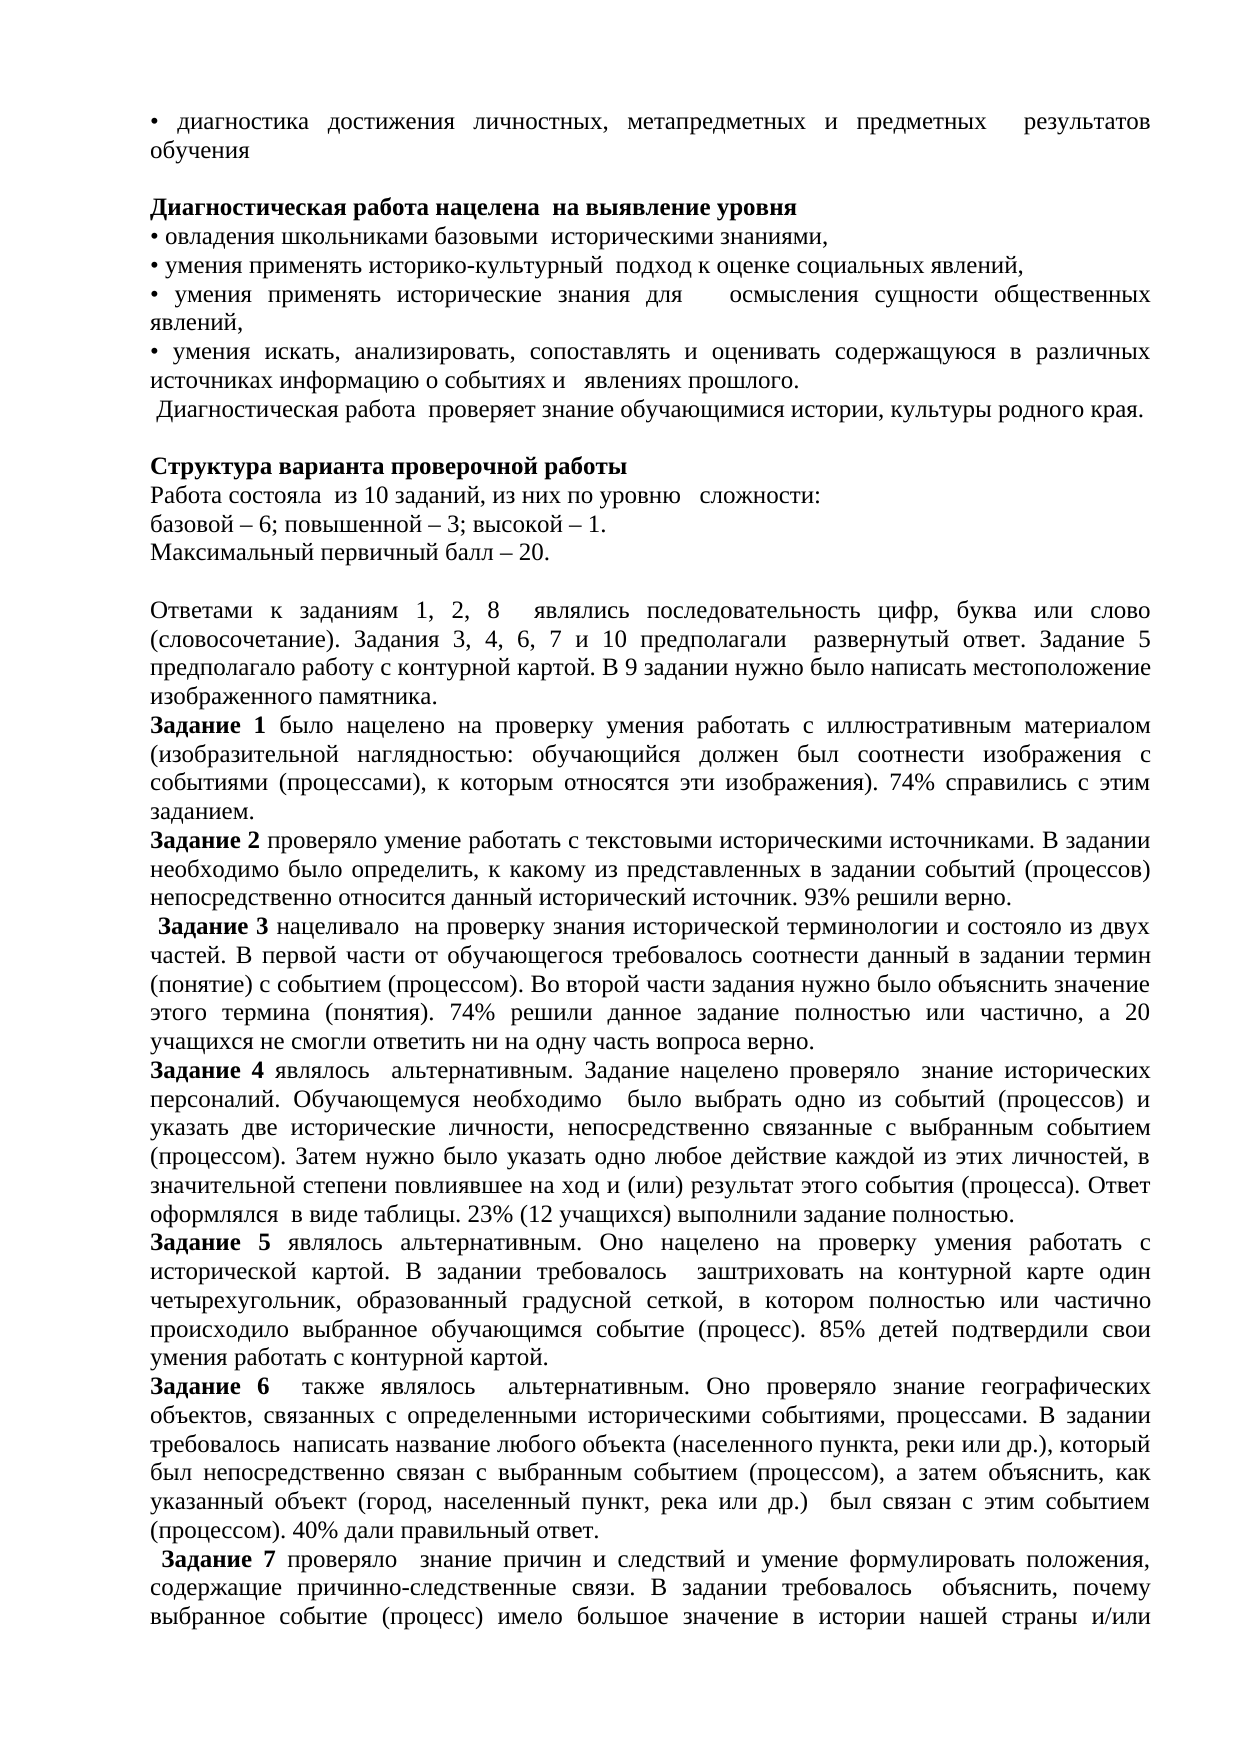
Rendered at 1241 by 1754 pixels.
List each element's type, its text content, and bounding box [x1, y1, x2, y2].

text • диагностика достижения личностных, метапредметных и предметных результатов обучения [150, 106, 1152, 164]
text • умения применять историко-культурный подход к оценке социальных явлений, [150, 250, 1152, 279]
text Ответами к заданиям 1, 2, 8 являлись последовательность цифр, буква или слово (словосочетание). Задания 3, 4, 6, 7 и 10 предполагали развернутый ответ. Задание 5 предполагало работу с контурной картой. В 9 задании нужно было написать местоположение изображенного памятника. [150, 595, 1152, 710]
text Задание 3 нацеливало на проверку знания исторической терминологии и состояло из двух частей. В первой части от обучающегося требовалось соотнести данный в задании термин (понятие) с событием (процессом). Во второй части задания нужно было объяснить значение этого термина (понятия). 74% решили данное задание полностью или частично, а 20 учащихся не смогли ответить ни на одну часть вопроса верно. [150, 911, 1152, 1055]
text Задание 1 было нацелено на проверку умения работать с иллюстративным материалом (изобразительной наглядностью: обучающийся должен был соотнести изображения с событиями (процессами), к которым относятся эти изображения). 74% справились с этим заданием. [150, 710, 1152, 825]
text Задание 2 проверяло умение работать с текстовыми историческими источниками. В задании необходимо было определить, к какому из представленных в задании событий (процессов) непосредственно относится данный исторический источник. 93% решили верно. [150, 825, 1152, 911]
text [150, 1544, 1152, 1630]
text Диагностическая работа проверяет знание обучающимися истории, культуры родного края. [150, 394, 1152, 422]
text • умения искать, анализировать, сопоставлять и оценивать содержащуюся в различных источниках информацию о событиях и явлениях прошлого. [150, 336, 1152, 394]
text Структура варианта проверочной работы [150, 451, 1152, 480]
text Работа состояла из 10 заданий, из них по уровню сложности: [150, 480, 1152, 509]
text Максимальный первичный балл – 20. [150, 537, 1152, 566]
text Задание 4 являлось альтернативным. Задание нацелено проверяло знание исторических персоналий. Обучающемуся необходимо было выбрать одно из событий (процессов) и указать две исторические личности, непосредственно связанные с выбранным событием (процессом). Затем нужно было указать одно любое действие каждой из этих личностей, в значительной степени повлиявшее на ход и (или) результат этого события (процесса). Ответ оформлялся в виде таблицы. 23% (12 учащихся) выполнили задание полностью. [150, 1055, 1152, 1227]
text Задание 6 также являлось альтернативным. Оно проверяло знание географических объектов, связанных с определенными историческими событиями, процессами. В задании требовалось написать название любого объекта (населенного пункта, реки или др.), который был непосредственно связан с выбранным событием (процессом), а затем объяснить, как указанный объект (город, населенный пункт, река или др.) был связан с этим событием (процессом). 40% дали правильный ответ. [150, 1371, 1152, 1544]
text Диагностическая работа нацелена на выявление уровня [150, 192, 1152, 221]
text базовой – 6; повышенной – 3; высокой – 1. [150, 509, 1152, 537]
text Задание 5 являлось альтернативным. Оно нацелено на проверку умения работать с исторической картой. В задании требовалось заштриховать на контурной карте один четырехугольник, образованный градусной сеткой, в котором полностью или частично происходило выбранное обучающимся событие (процесс). 85% детей подтвердили свои умения работать с контурной картой. [150, 1227, 1152, 1371]
text • умения применять исторические знания для осмысления сущности общественных явлений, [150, 279, 1152, 336]
text • овладения школьниками базовыми историческими знаниями, [150, 221, 1152, 250]
